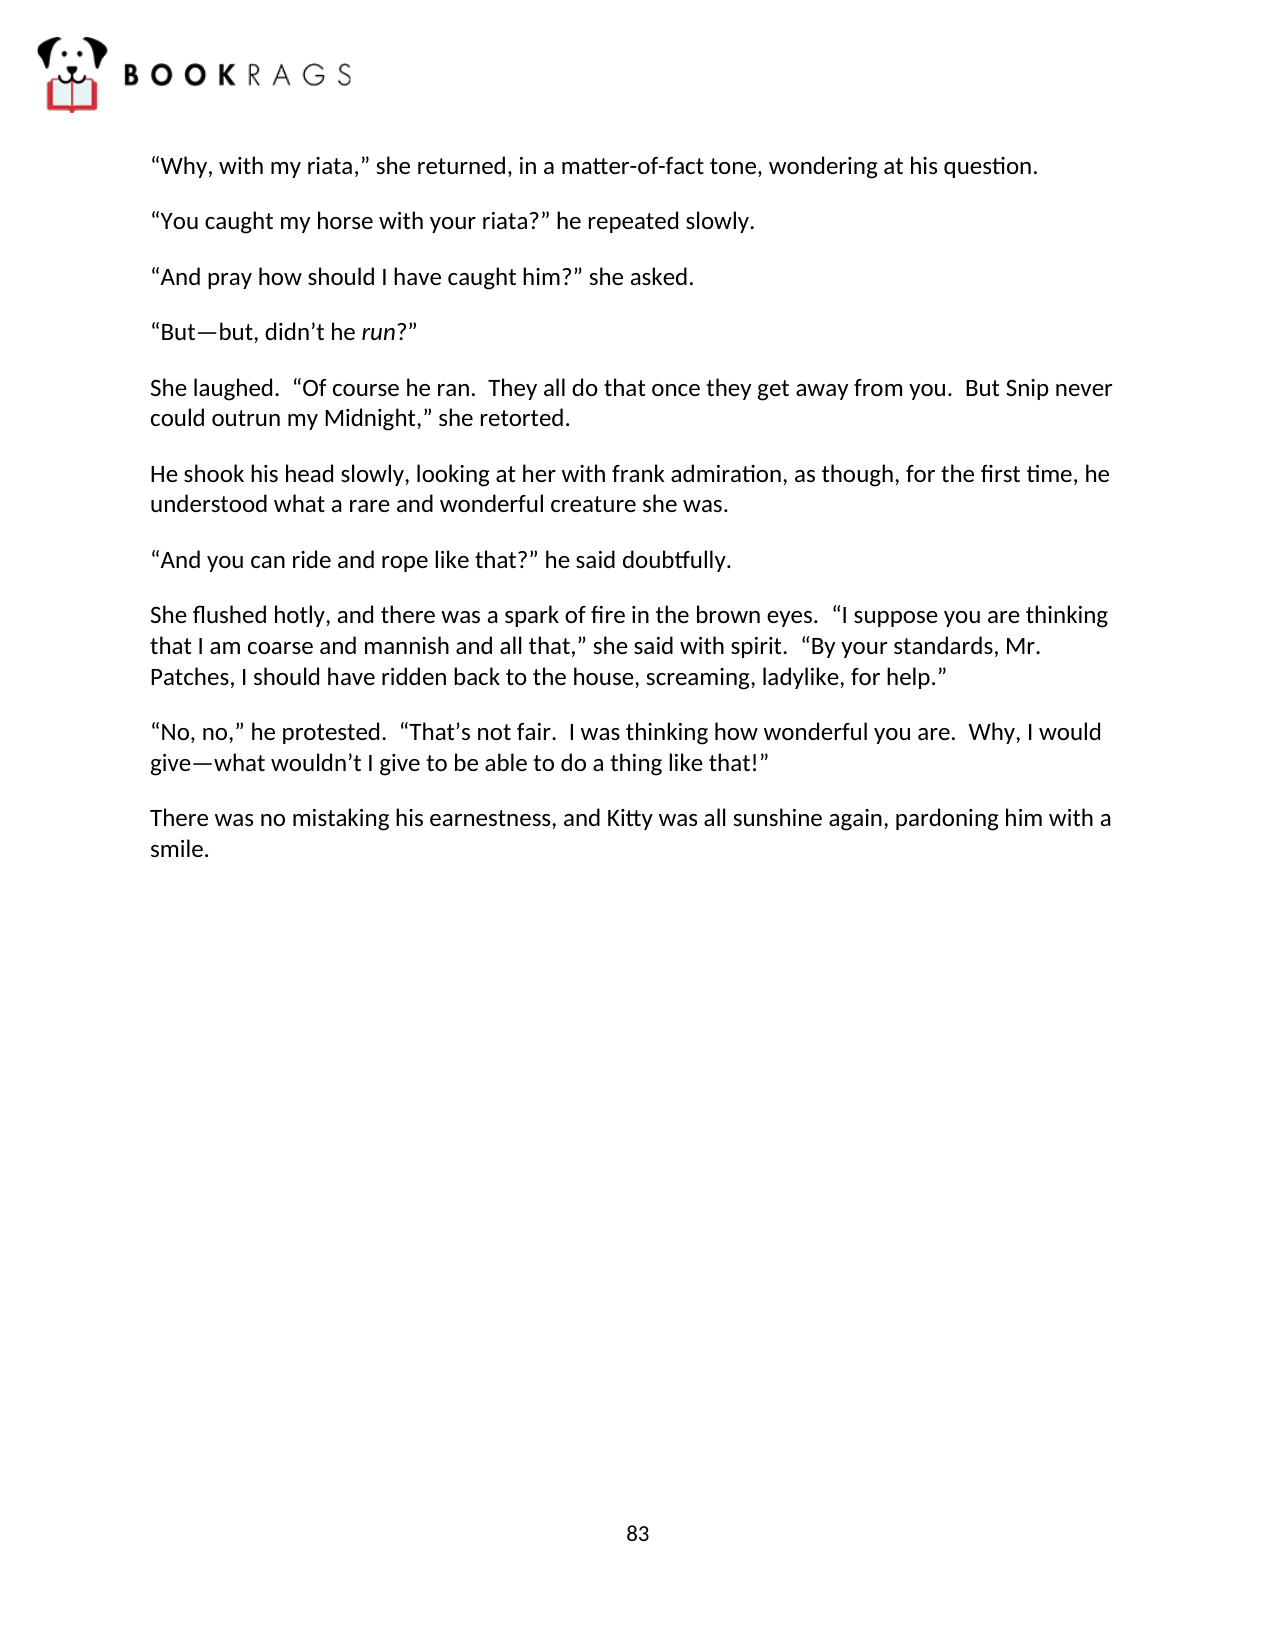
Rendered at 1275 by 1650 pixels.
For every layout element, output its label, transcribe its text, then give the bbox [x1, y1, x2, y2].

picture [37, 37, 351, 113]
text “No, no,” he protested. “That’s not fair. I was thinking how wonderful you are. Why, I would give—­what wouldn’t I give to be able to do a thing like that!” [150, 716, 1125, 777]
text “But—­but, didn’t he run?” [150, 317, 1125, 347]
text “You caught my horse with your riata?” he repeated slowly. [150, 206, 1125, 236]
text “Why, with my riata,” she returned, in a matter-of-fact tone, wondering at his question. [150, 150, 1125, 181]
text She laughed. “Of course he ran. They all do that once they get away from you. But Snip never could outrun my Midnight,” she retorted. [150, 372, 1125, 433]
text “And you can ride and rope like that?” he said doubtfully. [150, 544, 1125, 575]
text There was no mistaking his earnestness, and Kitty was all sunshine again, pardoning him with a smile. [150, 802, 1125, 863]
text He shook his head slowly, looking at her with frank admiration, as though, for the first time, he understood what a rare and wonderful creature she was. [150, 458, 1125, 519]
text She flushed hotly, and there was a spark of fire in the brown eyes. “I suppose you are thinking that I am coarse and mannish and all that,” she said with spirit. “By your standards, Mr. Patches, I should have ridden back to the house, screaming, ladylike, for help.” [150, 600, 1125, 691]
text “And pray how should I have caught him?” she asked. [150, 261, 1125, 292]
